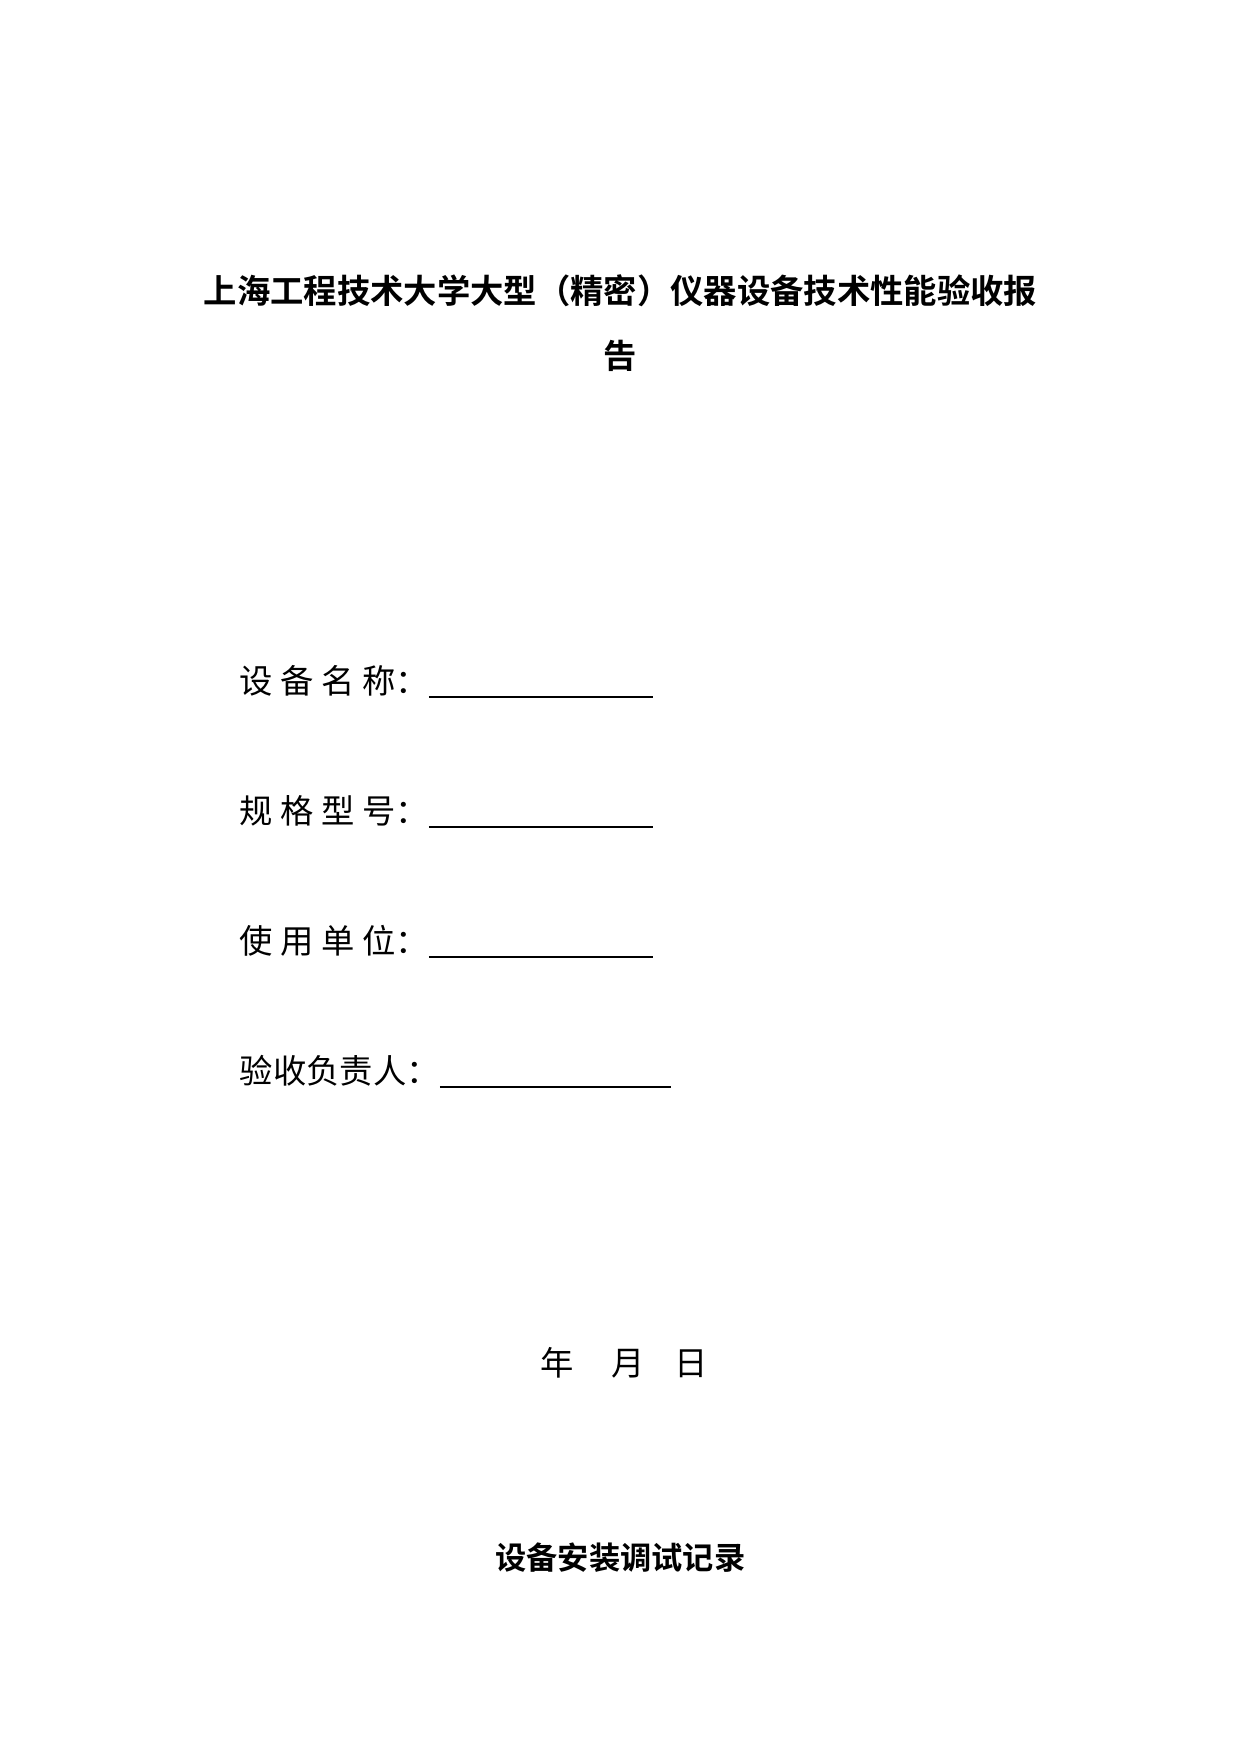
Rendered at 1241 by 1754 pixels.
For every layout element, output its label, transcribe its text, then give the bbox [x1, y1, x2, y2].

text 设 备 名 称： [187, 646, 1053, 711]
text 设备安装调试记录 [187, 1524, 1053, 1589]
text 规 格 型 号： [187, 776, 1053, 841]
text 上海工程技术大学大型（精密）仪器设备技术性能验收报告 [187, 256, 1053, 386]
text 使 用 单 位： [187, 906, 1053, 971]
text 验收负责人： [187, 1036, 1053, 1101]
text 年 月 日 [187, 1329, 1053, 1394]
